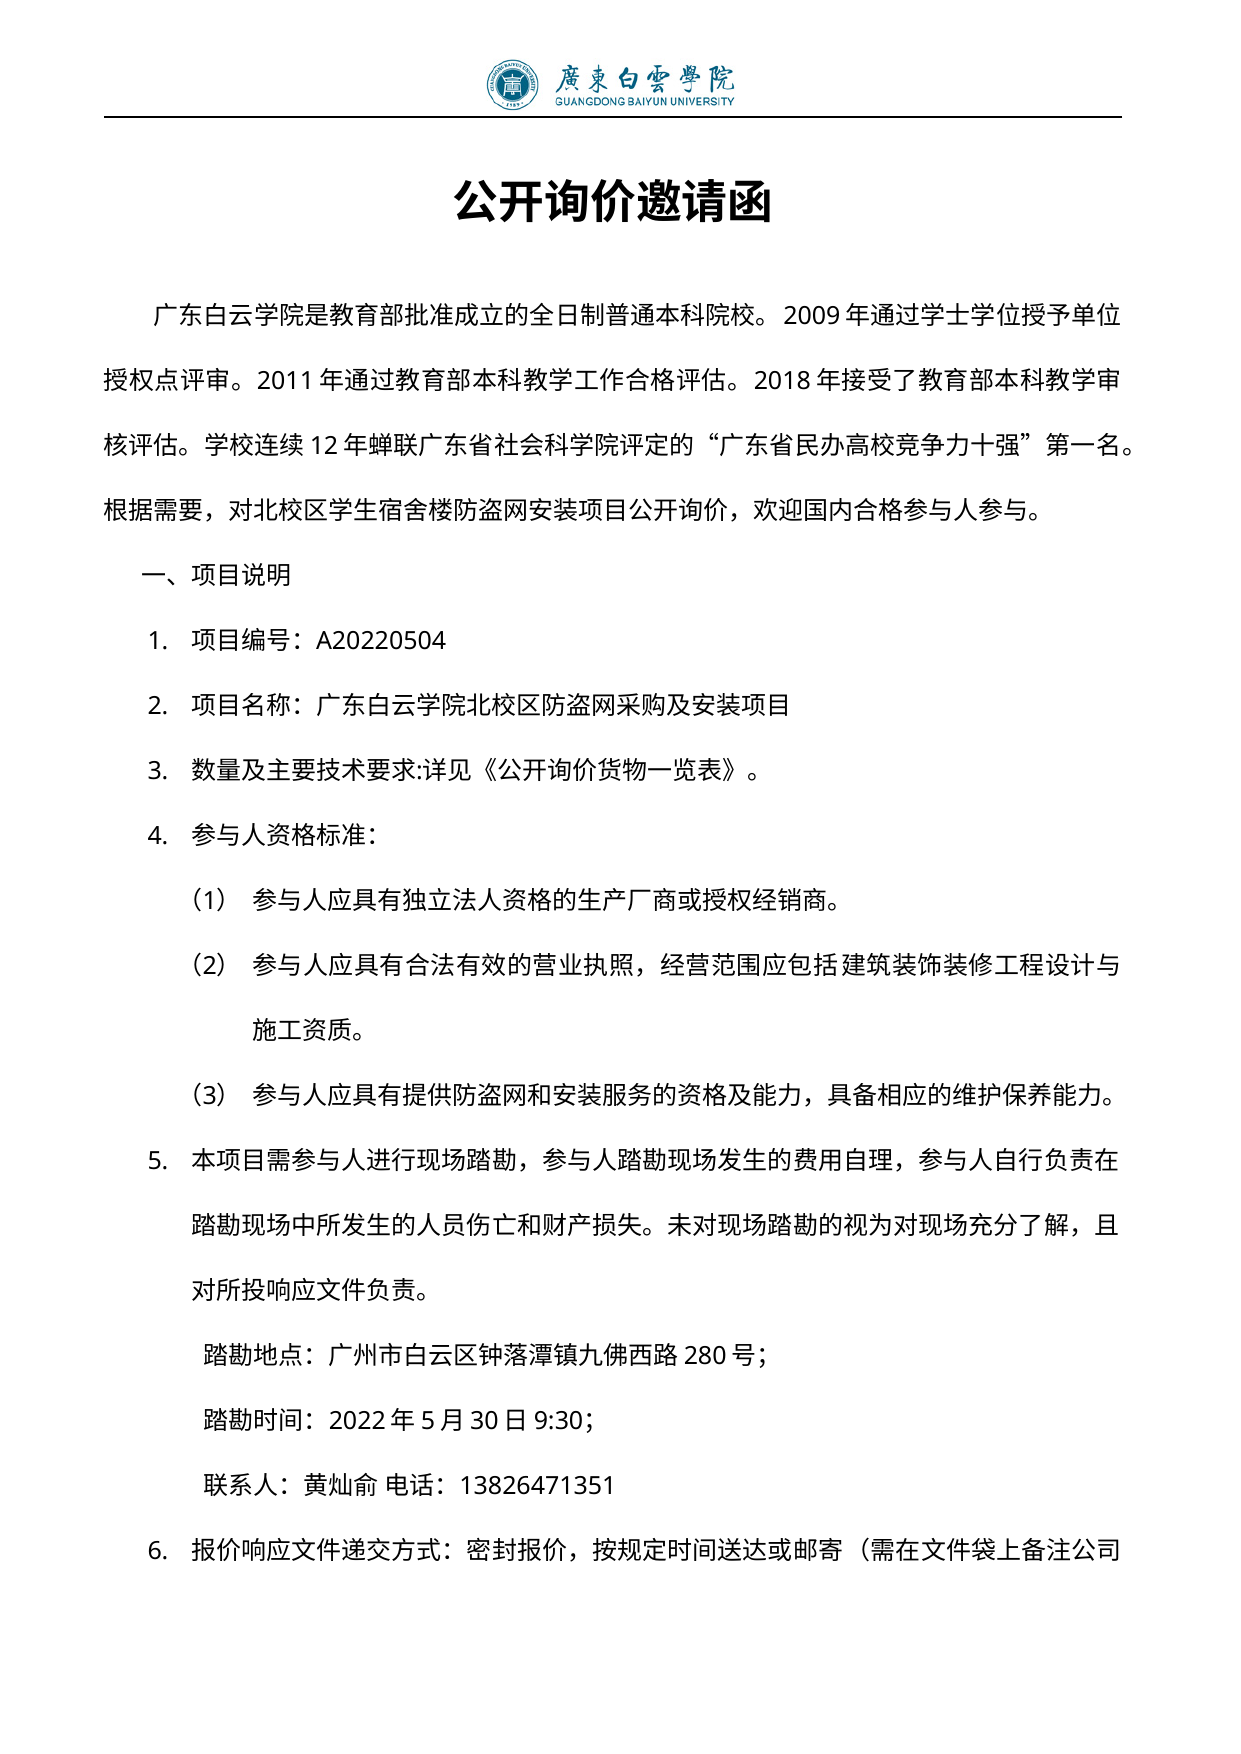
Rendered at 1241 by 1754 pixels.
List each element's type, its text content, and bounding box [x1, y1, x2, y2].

list 参与人应具有独立法人资格的生产厂商或授权经销商。 [177, 866, 1122, 931]
text 公开询价邀请函 [103, 150, 1122, 248]
text 广东白云学院是教育部批准成立的全日制普通本科院校。2009年通过学士学位授予单位授权点评审。2011年通过教育部本科教学工作合格评估。2018年接受了教育部本科教学审核评估。学校连续12年蝉联广东省社会科学院评定的“广东省民办高校竞争力十强”第一名。根据需要，对北校区学生宿舍楼防盗网安装项目公开询价，欢迎国内合格参与人参与。 [103, 281, 1122, 541]
list 项目编号：A20220504 [147, 606, 1122, 671]
list 本项目需参与人进行现场踏勘，参与人踏勘现场发生的费用自理，参与人自行负责在踏勘现场中所发生的人员伤亡和财产损失。未对现场踏勘的视为对现场充分了解，且对所投响应文件负责。 [147, 1126, 1122, 1321]
list 联系人：黄灿俞 电话：13826471351 [103, 1451, 1122, 1516]
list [147, 1516, 1122, 1581]
list 参与人应具有合法有效的营业执照，经营范围应包括建筑装饰装修工程设计与施工资质。 [177, 931, 1122, 1061]
list 踏勘时间：2022年5月30日9:30； [103, 1386, 1122, 1451]
list 踏勘地点：广州市白云区钟落潭镇九佛西路280号； [103, 1321, 1122, 1386]
text 一、项目说明 [103, 541, 1122, 606]
list 项目名称：广东白云学院北校区防盗网采购及安装项目 [147, 671, 1122, 736]
list 参与人资格标准： [147, 801, 1122, 866]
list 数量及主要技术要求:详见《公开询价货物一览表》。 [147, 736, 1122, 801]
picture [485, 58, 736, 111]
list 参与人应具有提供防盗网和安装服务的资格及能力，具备相应的维护保养能力。 [177, 1061, 1122, 1126]
